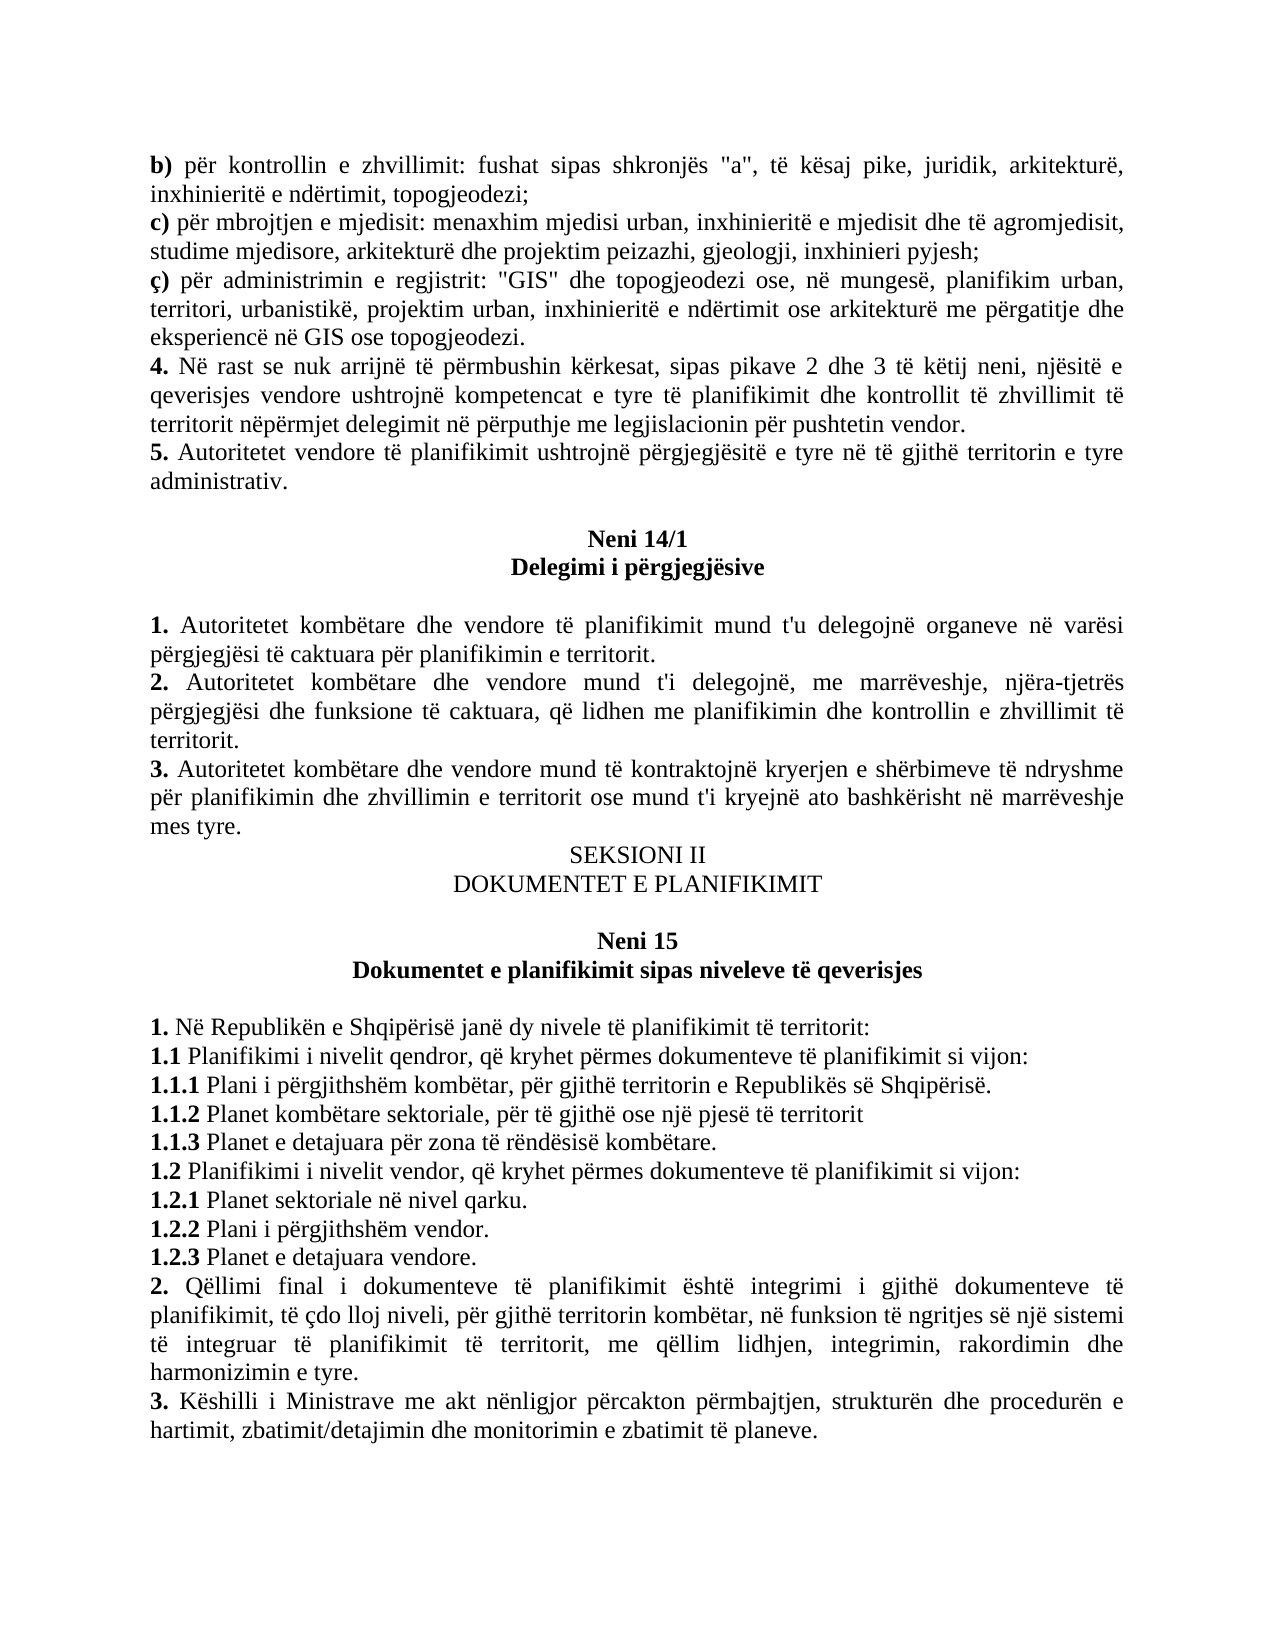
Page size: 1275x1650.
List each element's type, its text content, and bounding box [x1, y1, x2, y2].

text DOKUMENTET E PLANIFIKIMIT [150, 869, 1125, 897]
text 3. Autoritetet kombëtare dhe vendore mund të kontraktojnë kryerjen e shërbimeve të ndryshme për planifikimin dhe zhvillimin e territorit ose mund t'i kryejnë ato bashkërisht në marrëveshje mes tyre. [150, 754, 1125, 840]
text 2. Qëllimi final i dokumenteve të planifikimit është integrimi i gjithë dokumenteve të planifikimit, të çdo lloj niveli, për gjithë territorin kombëtar, në funksion të ngritjes së një sistemi të integruar të planifikimit të territorit, me qëllim lidhjen, integrimin, rakordimin dhe harmonizimin e tyre. [150, 1271, 1125, 1386]
text 1.1.2 Planet kombëtare sektoriale, për të gjithë ose një pjesë të territorit [150, 1099, 1125, 1127]
text SEKSIONI II [150, 840, 1125, 869]
text 1. Autoritetet kombëtare dhe vendore të planifikimit mund t'u delegojnë organeve në varësi përgjegjësi të caktuara për planifikimin e territorit. [150, 610, 1125, 667]
text 1.1 Planifikimi i nivelit qendror, që kryhet përmes dokumenteve të planifikimit si vijon: [150, 1041, 1125, 1070]
text ç) për administrimin e regjistrit: "GIS" dhe topogjeodezi ose, në mungesë, planifikim urban, territori, urbanistikë, projektim urban, inxhinieritë e ndërtimit ose arkitekturë me përgatitje dhe eksperiencë në GIS ose topogjeodezi. [150, 265, 1125, 351]
text 1.2.3 Planet e detajuara vendore. [150, 1242, 1125, 1271]
text 1.2.2 Plani i përgjithshëm vendor. [150, 1214, 1125, 1242]
text 4. Në rast se nuk arrijnë të përmbushin kërkesat, sipas pikave 2 dhe 3 të këtij neni, njësitë e qeverisjes vendore ushtrojnë kompetencat e tyre të planifikimit dhe kontrollit të zhvillimit të territorit nëpërmjet delegimit në përputhje me legjislacionin për pushtetin vendor. [150, 351, 1125, 437]
text Neni 14/1 [150, 524, 1125, 552]
text Dokumentet e planifikimit sipas niveleve të qeverisjes [150, 955, 1125, 984]
text 3. Këshilli i Ministrave me akt nënligjor përcakton përmbajtjen, strukturën dhe procedurën e hartimit, zbatimit/detajimin dhe monitorimin e zbatimit të planeve. [150, 1386, 1125, 1444]
text 5. Autoritetet vendore të planifikimit ushtrojnë përgjegjësitë e tyre në të gjithë territorin e tyre administrativ. [150, 437, 1125, 495]
text c) për mbrojtjen e mjedisit: menaxhim mjedisi urban, inxhinieritë e mjedisit dhe të agromjedisit, studime mjedisore, arkitekturë dhe projektim peizazhi, gjeologji, inxhinieri pyjesh; [150, 207, 1125, 265]
text 1.1.1 Plani i përgjithshëm kombëtar, për gjithë territorin e Republikës së Shqipërisë. [150, 1070, 1125, 1099]
text 2. Autoritetet kombëtare dhe vendore mund t'i delegojnë, me marrëveshje, njëra-tjetrës përgjegjësi dhe funksione të caktuara, që lidhen me planifikimin dhe kontrollin e zhvillimit të territorit. [150, 667, 1125, 754]
text 1.2.1 Planet sektoriale në nivel qarku. [150, 1185, 1125, 1214]
text 1. Në Republikën e Shqipërisë janë dy nivele të planifikimit të territorit: [150, 1012, 1125, 1041]
text b) për kontrollin e zhvillimit: fushat sipas shkronjës "a", të kësaj pike, juridik, arkitekturë, inxhinieritë e ndërtimit, topogjeodezi; [150, 150, 1125, 207]
text 1.1.3 Planet e detajuara për zona të rëndësisë kombëtare. [150, 1127, 1125, 1156]
text 1.2 Planifikimi i nivelit vendor, që kryhet përmes dokumenteve të planifikimit si vijon: [150, 1156, 1125, 1185]
text Delegimi i përgjegjësive [150, 552, 1125, 581]
text Neni 15 [150, 926, 1125, 955]
